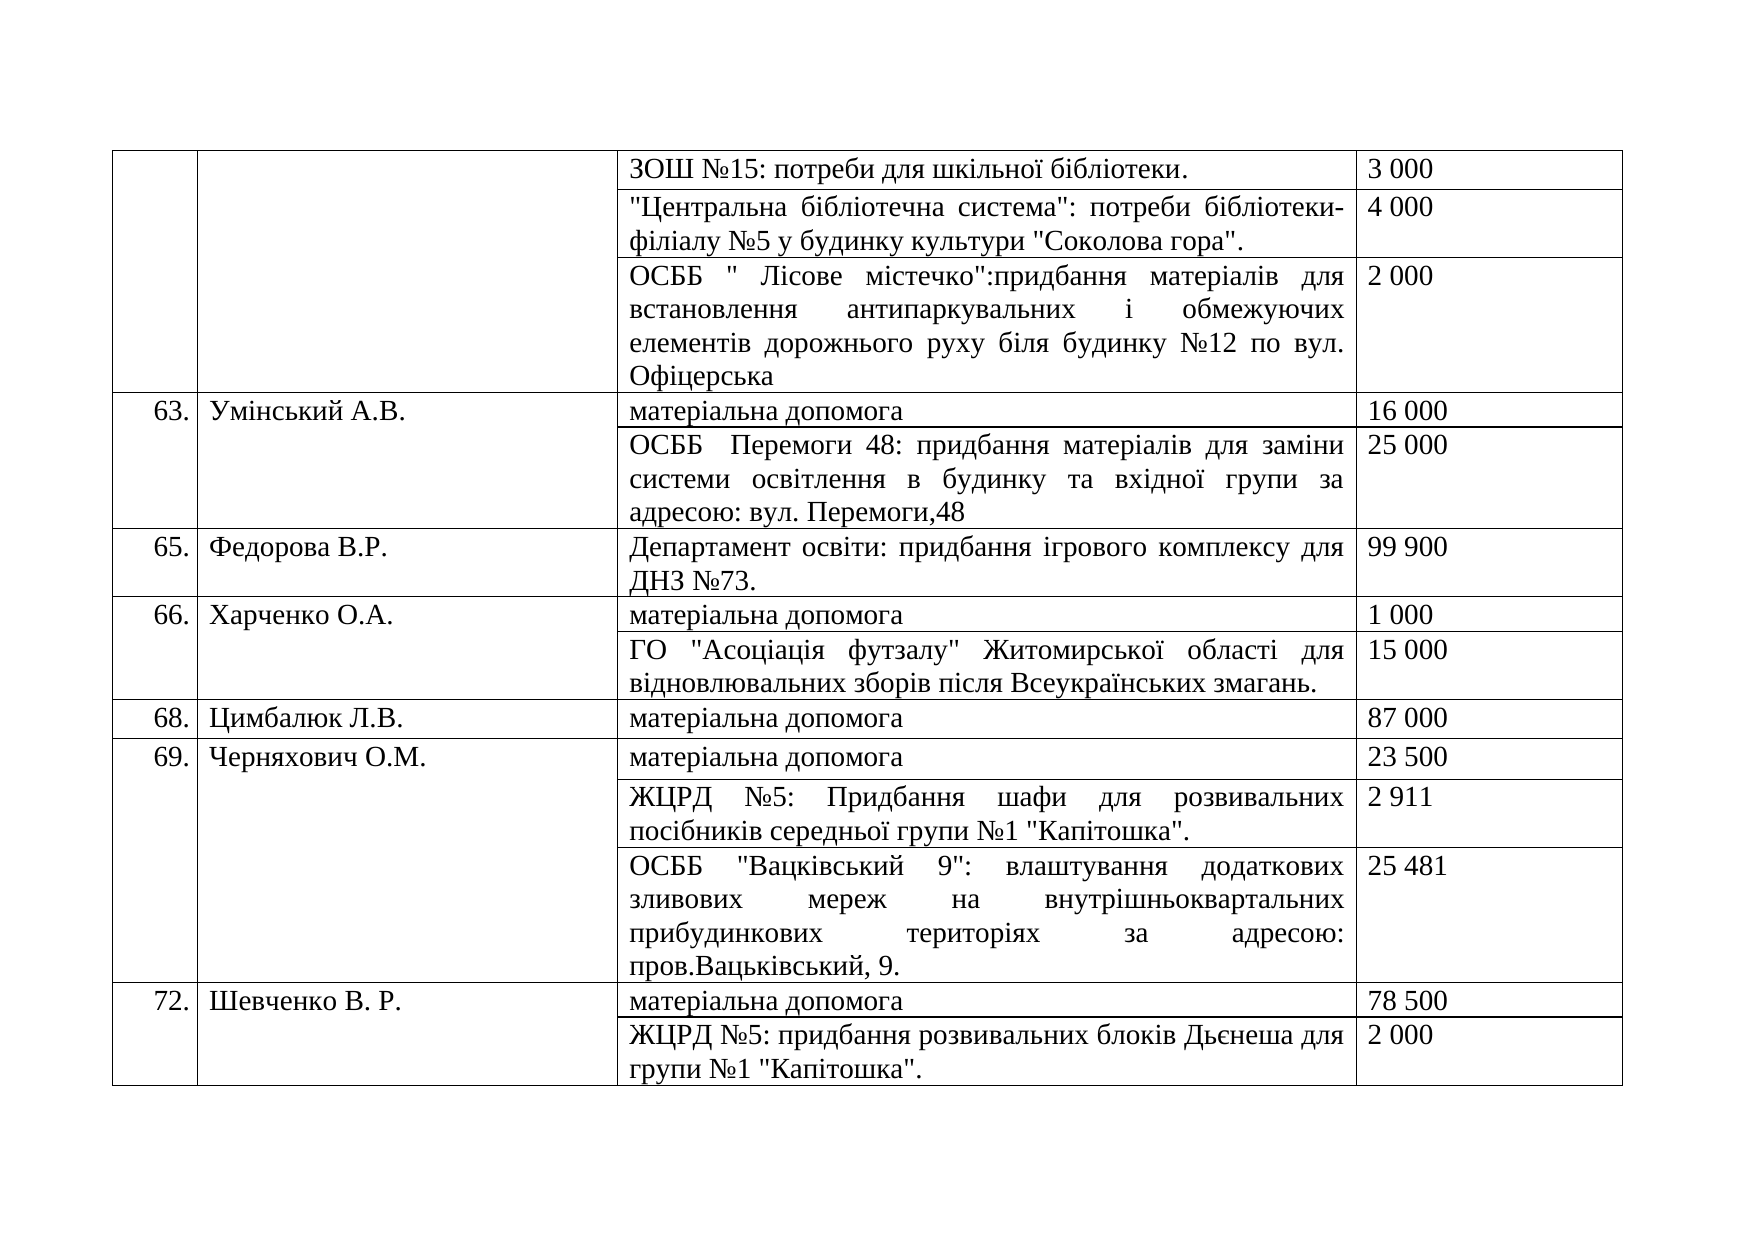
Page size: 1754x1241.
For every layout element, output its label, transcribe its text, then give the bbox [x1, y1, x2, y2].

table_cell 78 500 [1357, 983, 1622, 1016]
table_cell [113, 983, 197, 1084]
table_cell Цимбалюк Л.В. [198, 700, 617, 738]
table_cell [113, 529, 197, 596]
table_cell 23 500 [1357, 739, 1622, 778]
table_cell Департамент освіти: придбання ігрового комплексу для ДНЗ №73. [618, 529, 1356, 596]
table_cell матеріальна допомога [618, 393, 1356, 426]
table_cell 2 911 [1357, 780, 1622, 847]
table_cell ГО "Асоціація футзалу" Житомирської області для відновлювальних зборів після Всеукраїнських змагань. [618, 632, 1356, 699]
table_cell матеріальна допомога [618, 700, 1356, 738]
table_cell 16 000 [1357, 393, 1622, 426]
table_cell ЖЦРД №5: придбання розвивальних блоків Дьєнеша для групи №1 "Капітошка". [618, 1018, 1356, 1084]
table_cell 25 000 [1357, 428, 1622, 528]
table_cell "Центральна бібліотечна система": потреби бібліотеки-філіалу №5 у будинку культури "Соколова гора". [618, 190, 1356, 257]
table_cell 15 000 [1357, 632, 1622, 699]
table_cell 3 000 [1357, 151, 1622, 188]
table_cell Черняхович О.М. [198, 739, 617, 982]
table_cell ОСББ "Вацківський 9": влаштування додаткових зливових мереж на внутрішньоквартальних прибудинкових територіях за адресою: пров.Вацьківський, 9. [618, 848, 1356, 982]
table_cell 1 000 [1357, 597, 1622, 631]
table_cell ЗОШ №15: потреби для шкільної бібліотеки. [618, 151, 1356, 188]
table_cell Умінський А.В. [198, 393, 617, 528]
table_cell 2 000 [1357, 258, 1622, 392]
table_cell 87 000 [1357, 700, 1622, 738]
table_cell Шевченко В. Р. [198, 983, 617, 1084]
table_cell ЖЦРД №5: Придбання шафи для розвивальних посібників середньої групи №1 "Капітошка". [618, 780, 1356, 847]
table_cell матеріальна допомога [618, 983, 1356, 1016]
table_cell [113, 700, 197, 738]
table_cell Федорова В.Р. [198, 529, 617, 596]
table_cell [113, 739, 197, 982]
table_cell матеріальна допомога [618, 597, 1356, 631]
table_cell ОСББ " Лісове містечко":придбання матеріалів для встановлення антипаркувальних і обмежуючих елементів дорожнього руху біля будинку №12 по вул. Офіцерська [618, 258, 1356, 392]
table_cell 4 000 [1357, 190, 1622, 257]
table_cell матеріальна допомога [618, 739, 1356, 778]
table_cell 99 900 [1357, 529, 1622, 596]
table_cell ОСББ Перемоги 48: придбання матеріалів для заміни системи освітлення в будинку та вхідної групи за адресою: вул. Перемоги,48 [618, 428, 1356, 528]
table_cell [113, 393, 197, 528]
table_cell 2 000 [1357, 1018, 1622, 1084]
table_cell [113, 597, 197, 699]
table_cell 25 481 [1357, 848, 1622, 982]
table_cell Харченко О.А. [198, 597, 617, 699]
